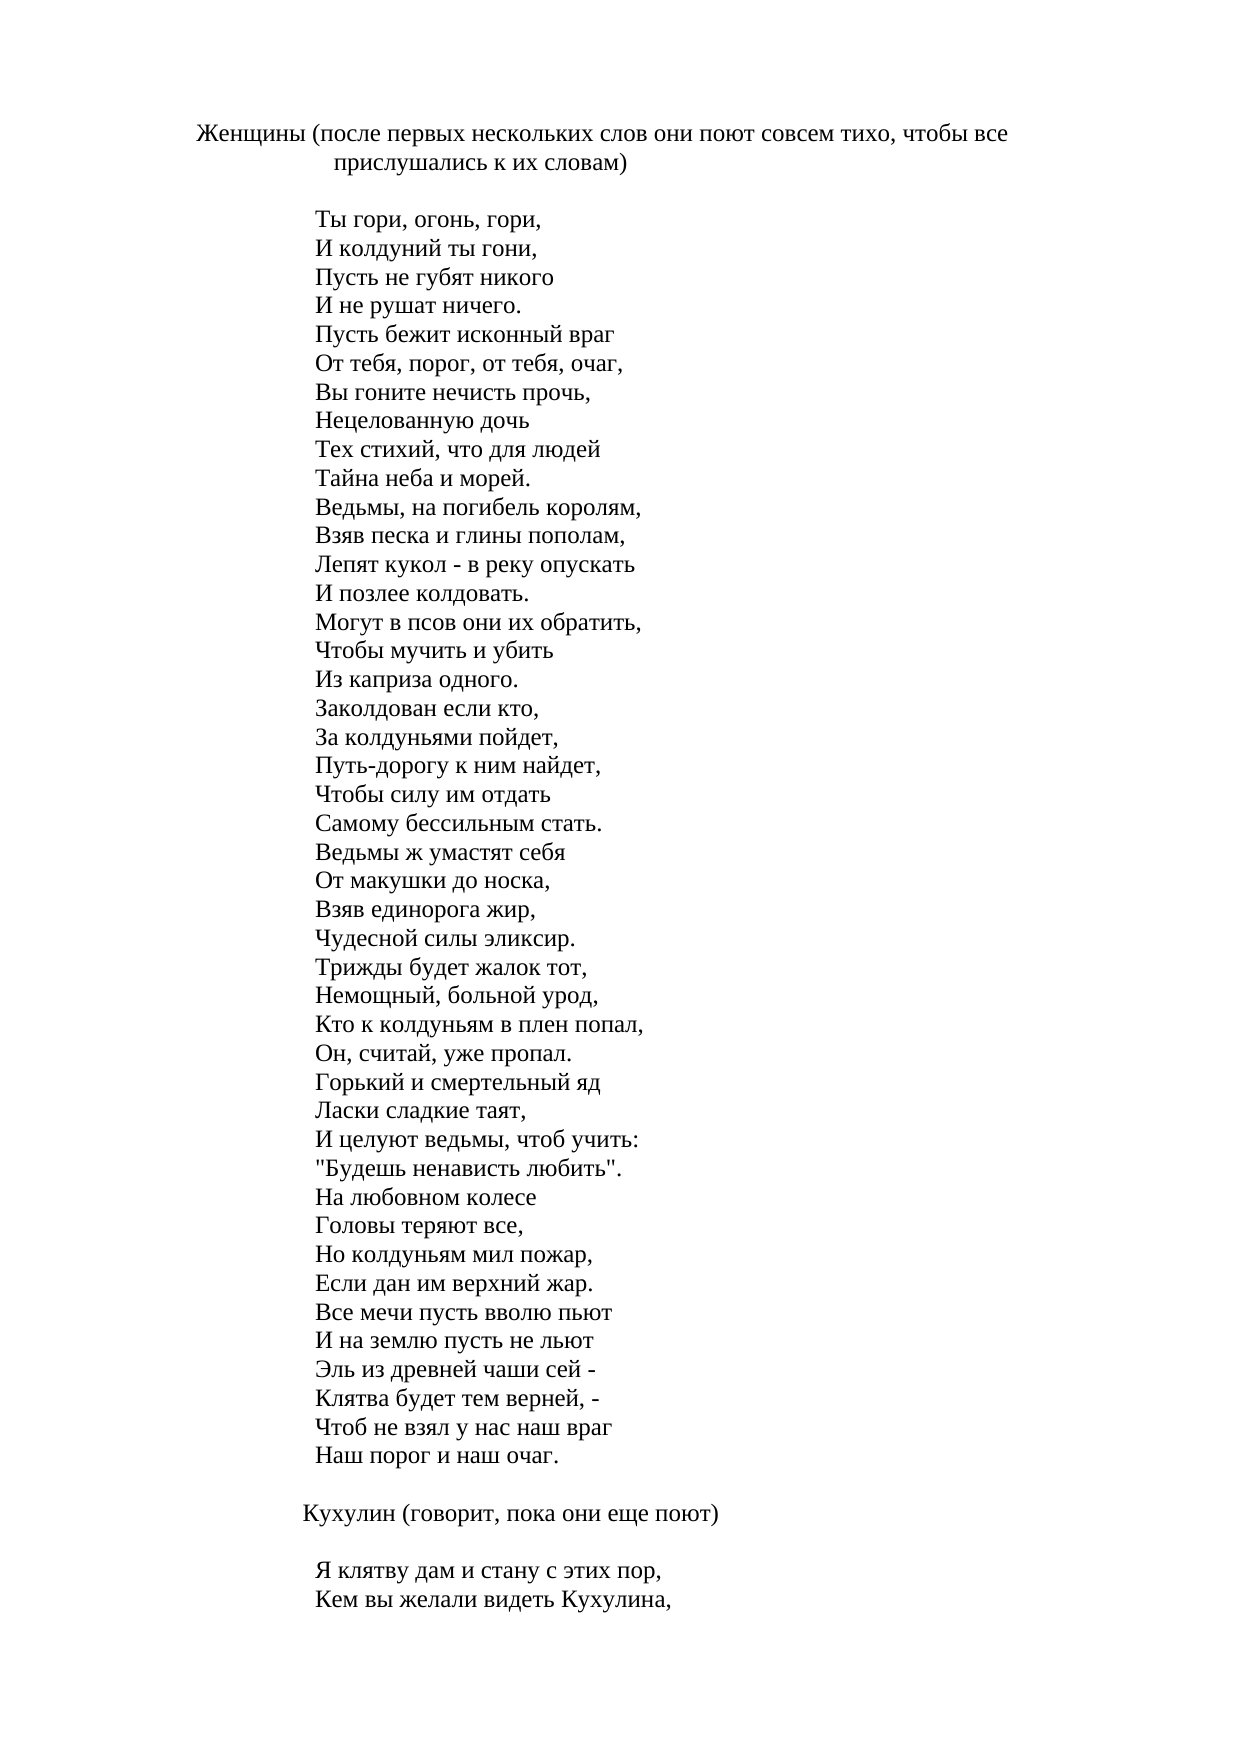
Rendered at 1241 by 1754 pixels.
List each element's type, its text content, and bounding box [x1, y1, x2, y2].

text Пусть бежит исконный враг [177, 319, 1152, 348]
text Кто к колдуньям в плен попал, [177, 1009, 1152, 1038]
text Тех стихий, что для людей [177, 434, 1152, 463]
text Немощный, больной урод, [177, 981, 1152, 1009]
text Он, считай, уже пропал. [177, 1038, 1152, 1067]
text Из каприза одного. [177, 664, 1152, 693]
text За колдуньями пойдет, [177, 722, 1152, 751]
text Все мечи пусть вволю пьют [177, 1297, 1152, 1326]
text Я клятву дам и стану с этих пор, [177, 1556, 1152, 1584]
text От макушки до носка, [177, 866, 1152, 894]
text Горький и смертельный яд [177, 1067, 1152, 1096]
text И целуют ведьмы, чтоб учить: [177, 1124, 1152, 1153]
text Заколдован если кто, [177, 693, 1152, 722]
text Самому бессильным стать. [177, 808, 1152, 837]
text И на землю пусть не льют [177, 1326, 1152, 1354]
text Кухулин (говорит, пока они еще поют) [177, 1498, 1152, 1527]
text Пусть не губят никого [177, 262, 1152, 291]
text Женщины (после первых нескольких слов они поют совсем тихо, чтобы все [177, 118, 1152, 147]
text прислушались к их словам) [177, 147, 1152, 176]
text И не рушат ничего. [177, 291, 1152, 319]
text Чтобы силу им отдать [177, 779, 1152, 808]
text Лепят кукол - в реку опускать [177, 549, 1152, 578]
text Ведьмы ж умастят себя [177, 837, 1152, 866]
text Вы гоните нечисть прочь, [177, 377, 1152, 406]
text Чудесной силы эликсир. [177, 923, 1152, 952]
text Могут в псов они их обратить, [177, 607, 1152, 636]
text От тебя, порог, от тебя, очаг, [177, 348, 1152, 377]
text Клятва будет тем верней, - [177, 1383, 1152, 1412]
text Эль из древней чаши сей - [177, 1354, 1152, 1383]
text Наш порог и наш очаг. [177, 1441, 1152, 1469]
text Трижды будет жалок тот, [177, 952, 1152, 981]
text Ласки сладкие таят, [177, 1096, 1152, 1124]
text Чтобы мучить и убить [177, 636, 1152, 664]
text И позлее колдовать. [177, 578, 1152, 607]
text Тайна неба и морей. [177, 463, 1152, 492]
text Ты гори, огонь, гори, [177, 204, 1152, 233]
text "Будешь ненависть любить". [177, 1153, 1152, 1182]
text Головы теряют все, [177, 1211, 1152, 1239]
text Путь-дорогу к ним найдет, [177, 751, 1152, 779]
text Кем вы желали видеть Кухулина, [177, 1584, 1152, 1613]
text И колдуний ты гони, [177, 233, 1152, 262]
text Нецелованную дочь [177, 406, 1152, 434]
text На любовном колесе [177, 1182, 1152, 1211]
text Но колдуньям мил пожар, [177, 1239, 1152, 1268]
text Взяв единорога жир, [177, 894, 1152, 923]
text Ведьмы, на погибель королям, [177, 492, 1152, 521]
text Взяв песка и глины пополам, [177, 521, 1152, 549]
text Чтоб не взял у нас наш враг [177, 1412, 1152, 1441]
text Если дан им верхний жар. [177, 1268, 1152, 1297]
